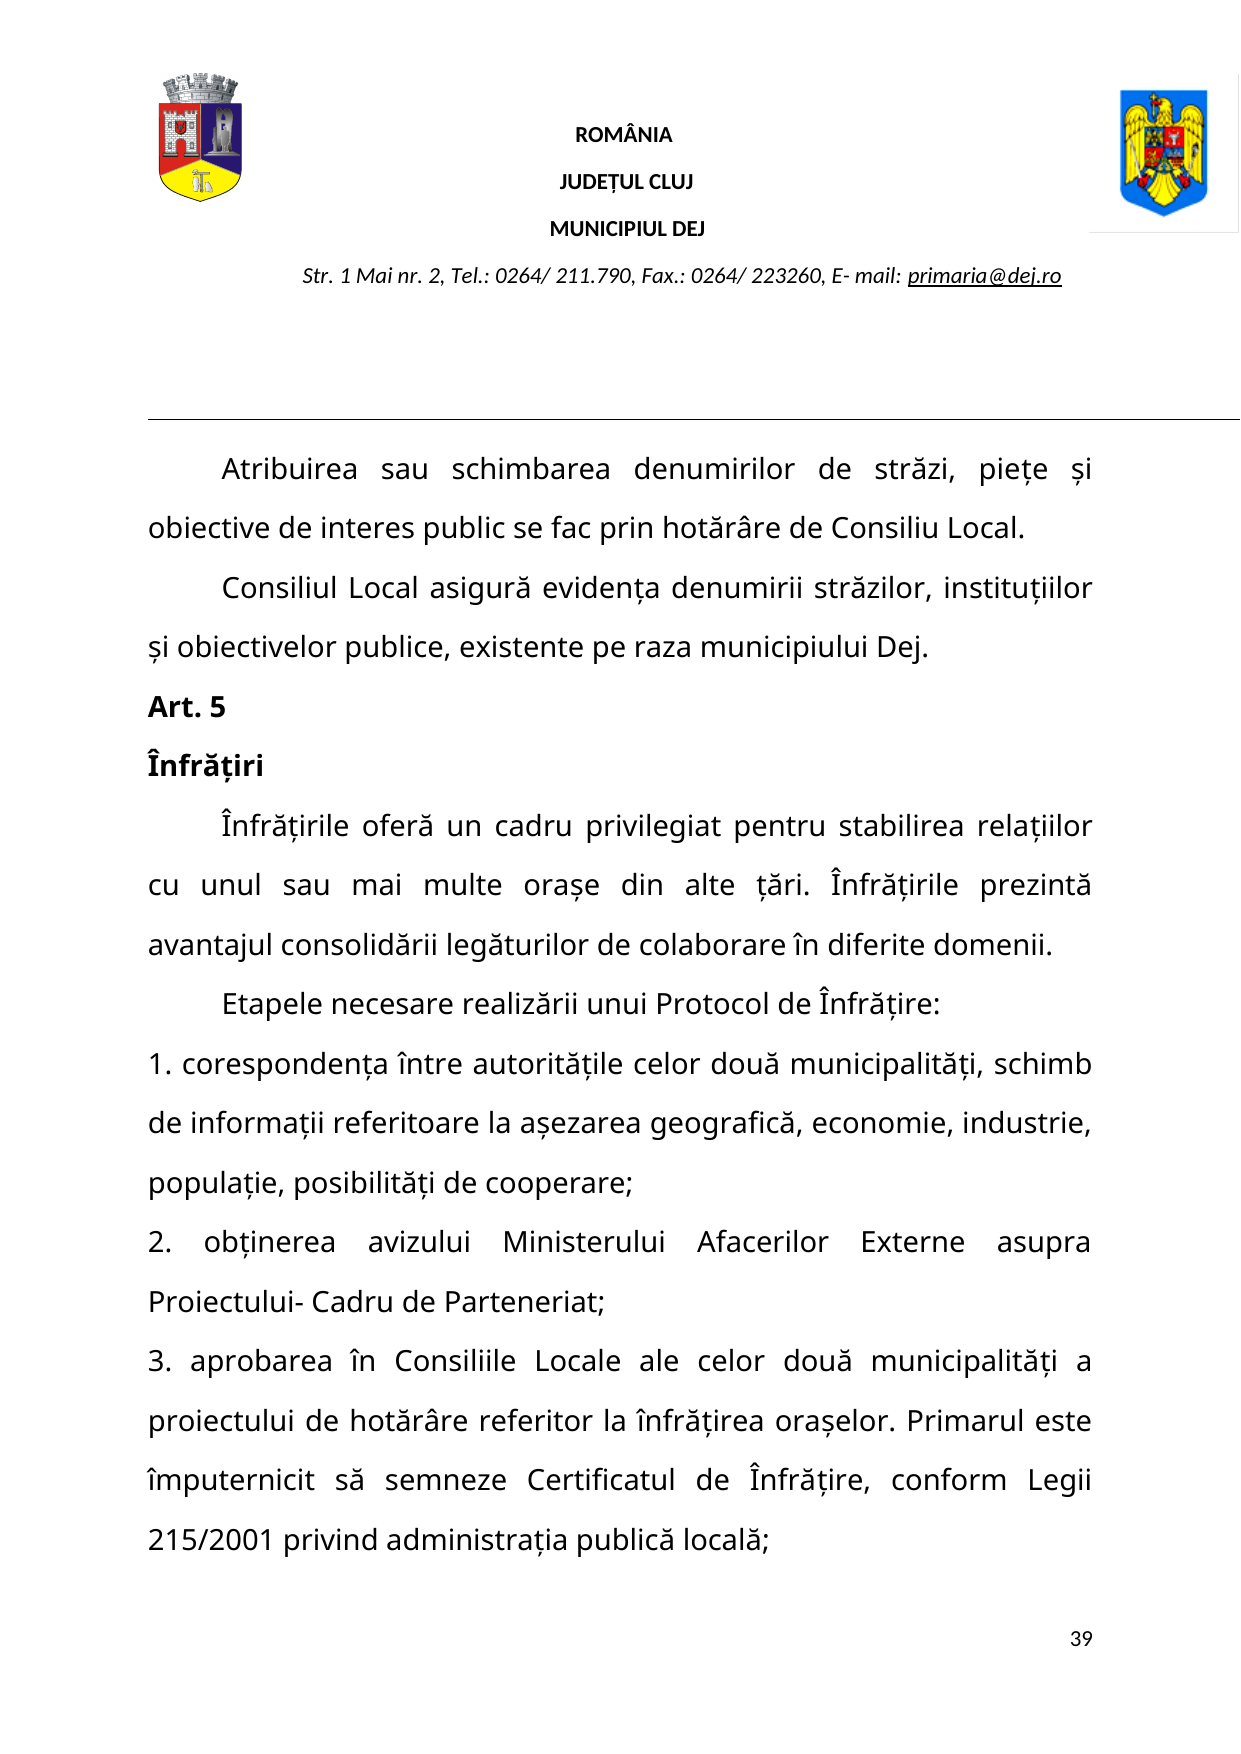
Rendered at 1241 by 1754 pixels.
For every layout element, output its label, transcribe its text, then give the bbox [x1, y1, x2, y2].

text 2. obţinerea avizului Ministerului Afacerilor Externe asupra Proiectului- Cadru de Parteneriat; [148, 1221, 1093, 1321]
text Consiliul Local asigură evidenţa denumirii străzilor, instituţiilor şi obiectivelor publice, existente pe raza municipiului Dej. [148, 567, 1093, 666]
text 3. aprobarea în Consiliile Locale ale celor două municipalităţi a proiectului de hotărâre referitor la înfrăţirea oraşelor. Primarul este împuternicit să semneze Certificatul de Înfrăţire, conform Legii 215/2001 privind administraţia publică locală; [148, 1340, 1093, 1558]
text Înfrăţirile oferă un cadru privilegiat pentru stabilirea relaţiilor cu unul sau mai multe oraşe din alte ţări. Înfrăţirile prezintă avantajul consolidării legăturilor de colaborare în diferite domenii. [148, 805, 1093, 964]
text Art. 5 [148, 686, 1093, 726]
text Etapele necesare realizării unui Protocol de Înfrăţire: [148, 983, 1093, 1023]
text Atribuirea sau schimbarea denumirilor de străzi, pieţe şi obiective de interes public se fac prin hotărâre de Consiliu Local. [148, 448, 1093, 547]
text 1. corespondenţa între autorităţile celor două municipalităţi, schimb de informaţii referitoare la aşezarea geografică, economie, industrie, populaţie, posibilităţi de cooperare; [148, 1043, 1093, 1202]
text Înfrăţiri [148, 746, 1093, 785]
